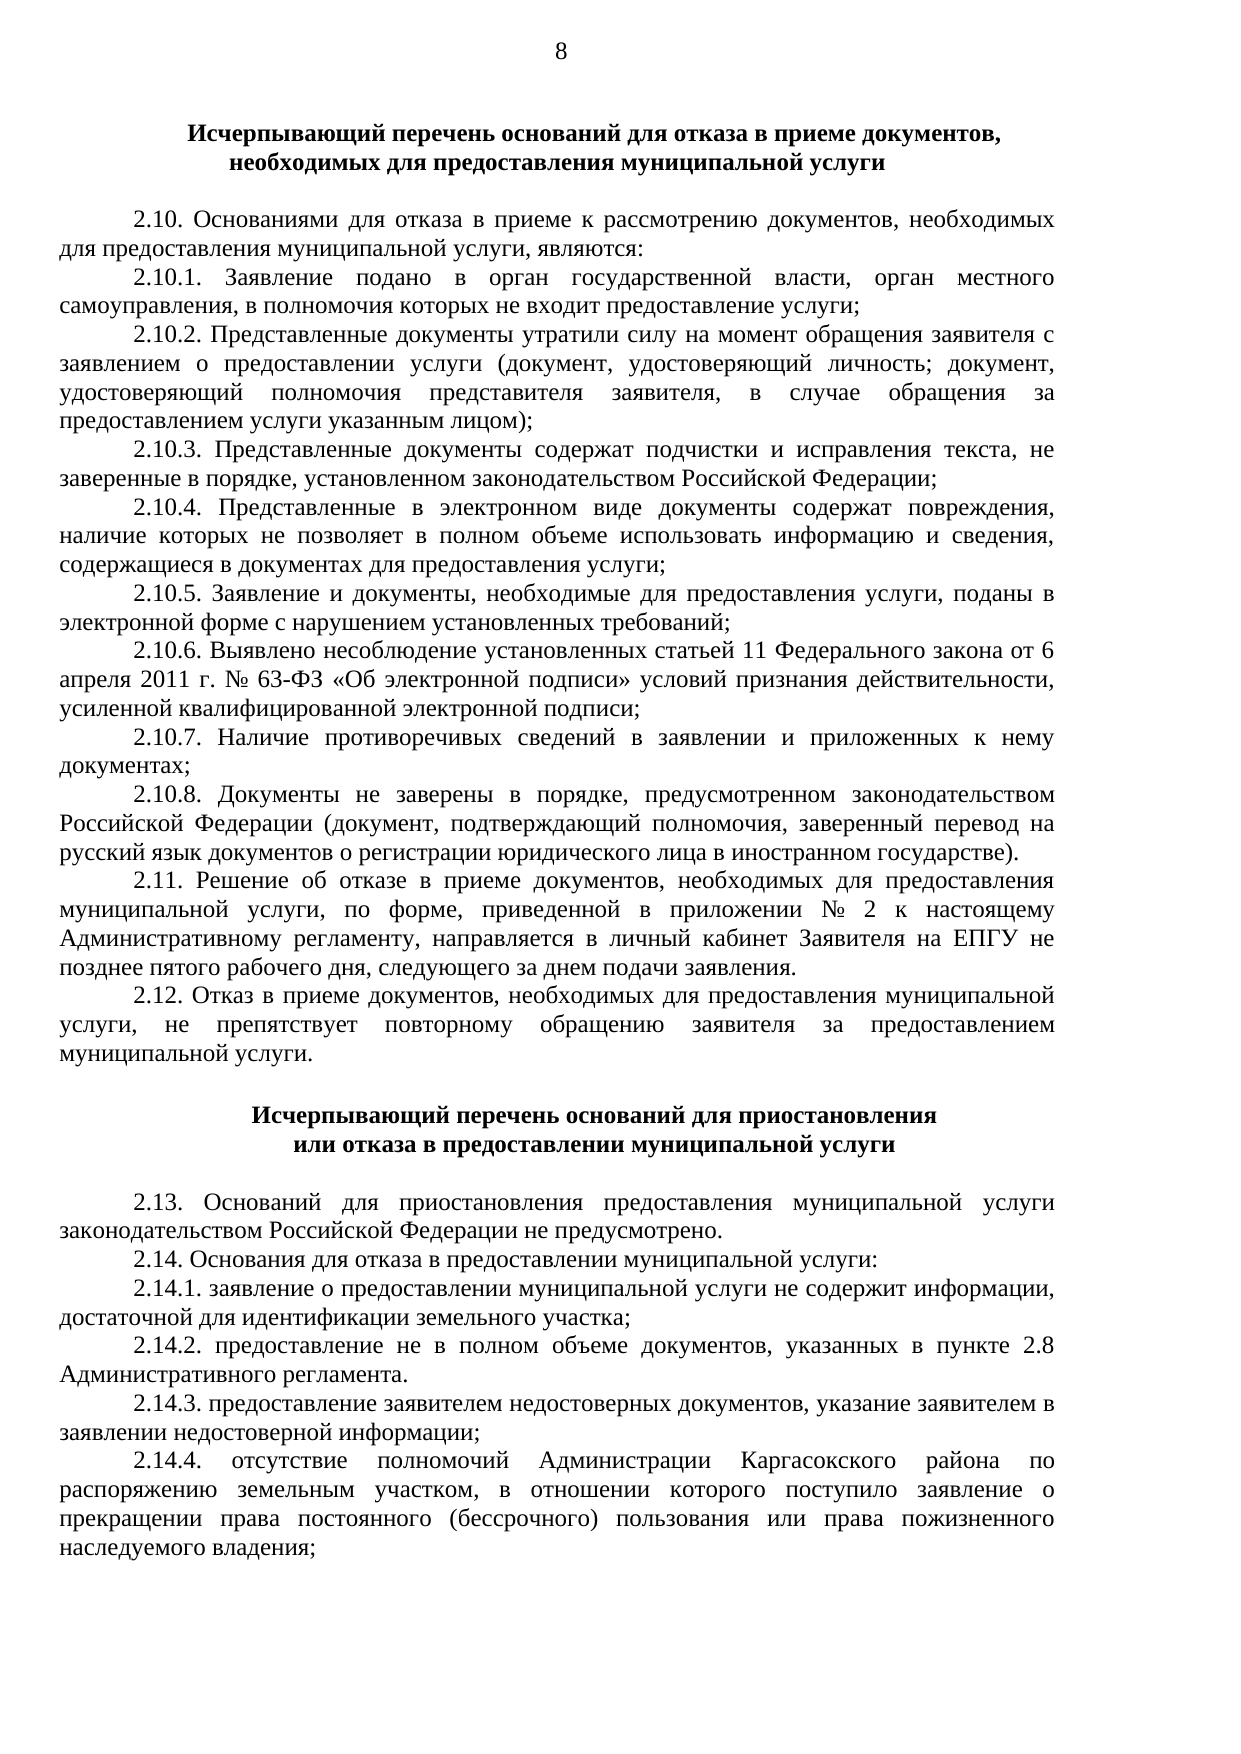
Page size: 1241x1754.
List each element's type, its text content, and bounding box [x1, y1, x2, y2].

text 2.14.1. заявление о предоставлении муниципальной услуги не содержит информации, достаточной для идентификации земельного участка; [59, 1273, 1056, 1330]
text 2.14.3. предоставление заявителем недостоверных документов, указание заявителем в заявлении недостоверной информации; [59, 1388, 1056, 1445]
text 2.10.5. Заявление и документы, необходимые для предоставления услуги, поданы в электронной форме с нарушением установленных требований; [59, 578, 1056, 636]
text 2.14.4. отсутствие полномочий Администрации Каргасокского района по распоряжению земельным участком, в отношении которого поступило заявление о прекращении права постоянного (бессрочного) пользования или права пожизненного наследуемого владения; [59, 1445, 1056, 1560]
text 2.11. Решение об отказе в приеме документов, необходимых для предоставления муниципальной услуги, по форме, приведенной в приложении № 2 к настоящему Административному регламенту, направляется в личный кабинет Заявителя на ЕПГУ не позднее пятого рабочего дня, следующего за днем подачи заявления. [59, 866, 1056, 981]
text Исчерпывающий перечень оснований для отказа в приеме документов, необходимых для предоставления муниципальной услуги [59, 118, 1056, 176]
text 2.10.6. Выявлено несоблюдение установленных статьей 11 Федерального закона от 6 апреля 2011 г. № 63-ФЗ «Об электронной подписи» условий признания действительности, усиленной квалифицированной электронной подписи; [59, 636, 1056, 722]
text 2.10.7. Наличие противоречивых сведений в заявлении и приложенных к нему документах; [59, 722, 1056, 779]
text 2.12. Отказ в приеме документов, необходимых для предоставления муниципальной услуги, не препятствует повторному обращению заявителя за предоставлением муниципальной услуги. [59, 981, 1056, 1067]
text 2.10. Основаниями для отказа в приеме к рассмотрению документов, необходимых для предоставления муниципальной услуги, являются: [59, 204, 1056, 262]
text 2.10.1. Заявление подано в орган государственной власти, орган местного самоуправления, в полномочия которых не входит предоставление услуги; [59, 262, 1056, 319]
text 2.14. Основания для отказа в предоставлении муниципальной услуги: [59, 1244, 1056, 1273]
text 2.10.2. Представленные документы утратили силу на момент обращения заявителя с заявлением о предоставлении услуги (документ, удостоверяющий личность; документ, удостоверяющий полномочия представителя заявителя, в случае обращения за предоставлением услуги указанным лицом); [59, 319, 1056, 434]
text или отказа в предоставлении муниципальной услуги [59, 1129, 1056, 1158]
text 2.10.3. Представленные документы содержат подчистки и исправления текста, не заверенные в порядке, установленном законодательством Российской Федерации; [59, 434, 1056, 492]
text 2.14.2. предоставление не в полном объеме документов, указанных в пункте 2.8 Административного регламента. [59, 1330, 1056, 1388]
text 2.10.4. Представленные в электронном виде документы содержат повреждения, наличие которых не позволяет в полном объеме использовать информацию и сведения, содержащиеся в документах для предоставления услуги; [59, 492, 1056, 578]
text 2.13. Оснований для приостановления предоставления муниципальной услуги законодательством Российской Федерации не предусмотрено. [59, 1187, 1056, 1244]
text Исчерпывающий перечень оснований для приостановления [59, 1100, 1056, 1129]
text 2.10.8. Документы не заверены в порядке, предусмотренном законодательством Российской Федерации (документ, подтверждающий полномочия, заверенный перевод на русский язык документов о регистрации юридического лица в иностранном государстве). [59, 779, 1056, 866]
